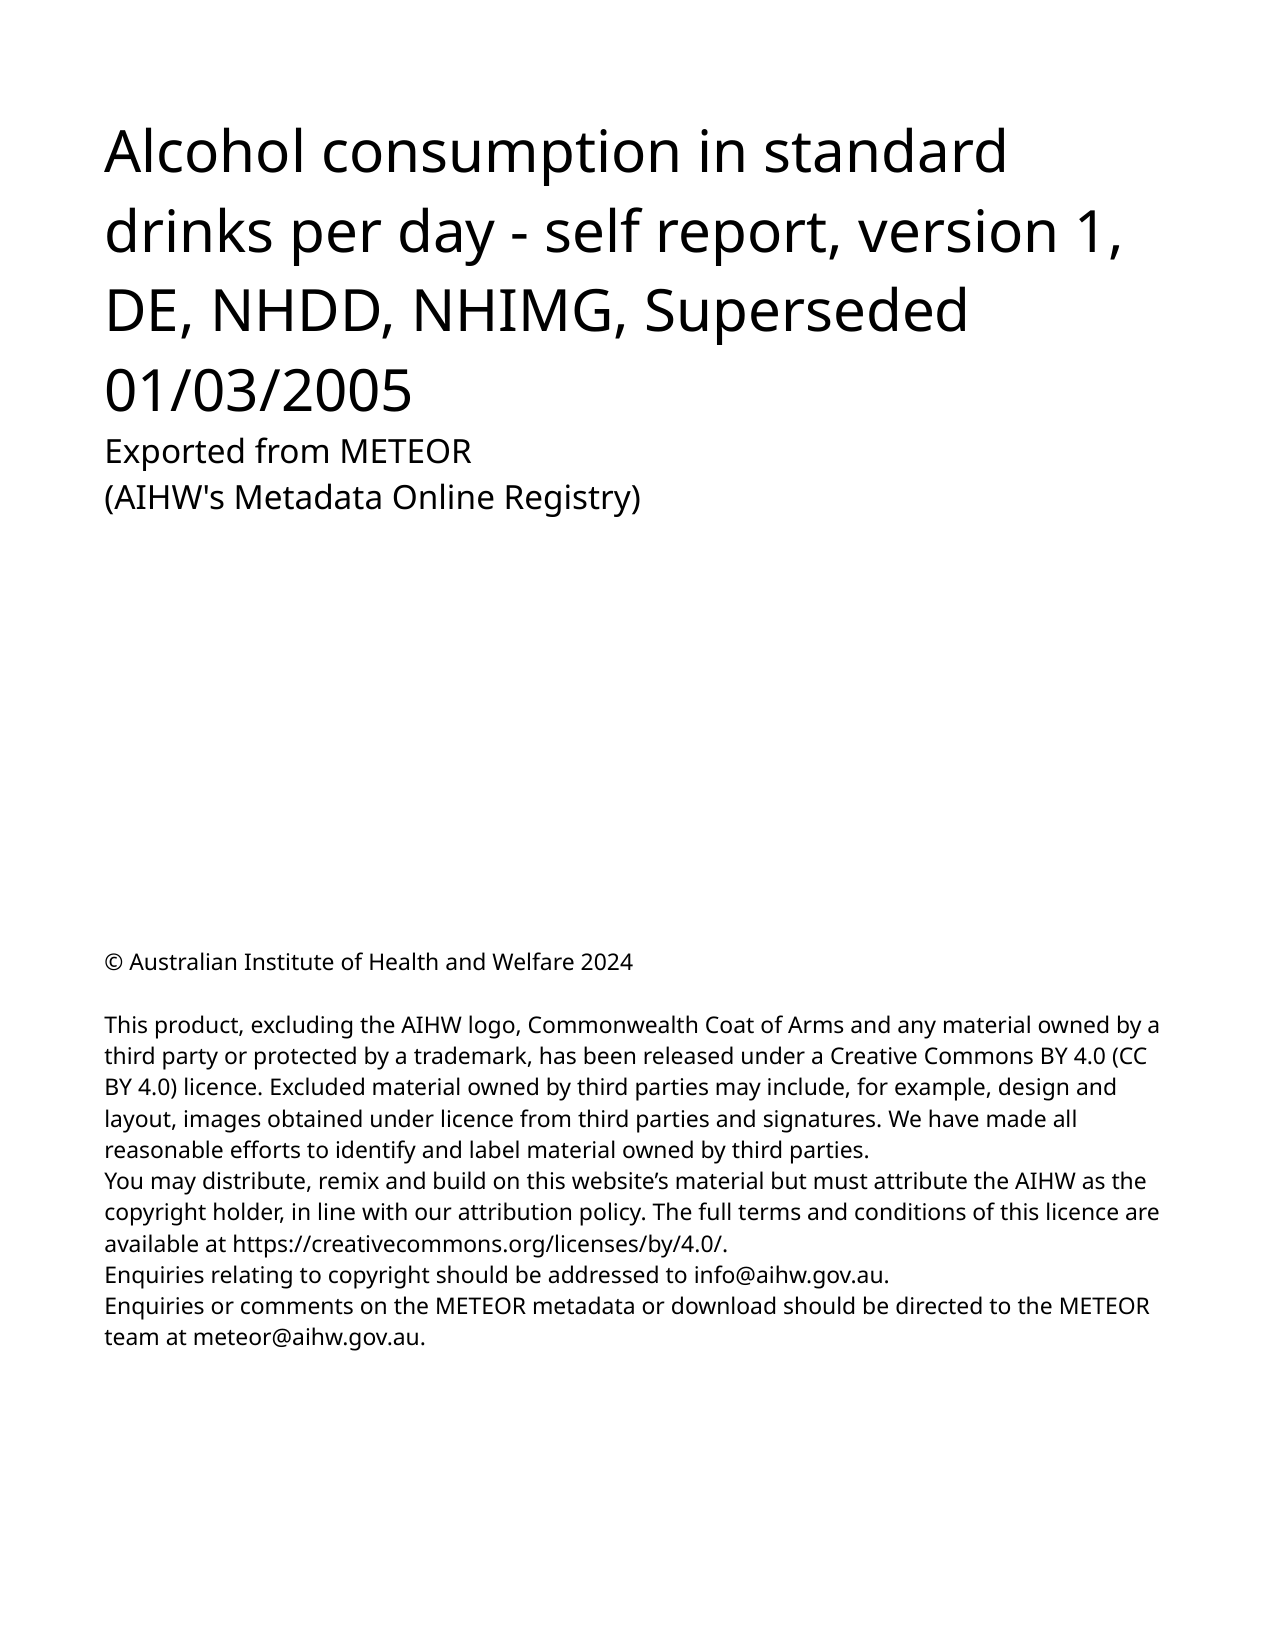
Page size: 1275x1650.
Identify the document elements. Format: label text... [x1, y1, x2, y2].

text Enquiries or comments on the METEOR metadata or download should be directed to the METEOR team at meteor@aihw.gov.au. [104, 1290, 1171, 1352]
text Enquiries relating to copyright should be addressed to info@aihw.gov.au. [104, 1259, 1171, 1290]
subtitle (AIHW's Metadata Online Registry) [104, 474, 1171, 519]
text © Australian Institute of Health and Welfare 2024 [104, 946, 1171, 977]
title Alcohol consumption in standard drinks per day - self report, version 1, DE, NHDD, NHIMG, Superseded 01/03/2005 [104, 110, 1171, 428]
text You may distribute, remix and build on this website’s material but must attribute the AIHW as the copyright holder, in line with our attribution policy. The full terms and conditions of this licence are available at https://creativecommons.org/licenses/by/4.0/. [104, 1165, 1171, 1259]
text This product, excluding the AIHW logo, Commonwealth Coat of Arms and any material owned by a third party or protected by a trademark, has been released under a Creative Commons BY 4.0 (CC BY 4.0) licence. Excluded material owned by third parties may include, for example, design and layout, images obtained under licence from third parties and signatures. We have made all reasonable efforts to identify and label material owned by third parties. [104, 1009, 1171, 1165]
subtitle Exported from METEOR [104, 428, 1171, 474]
